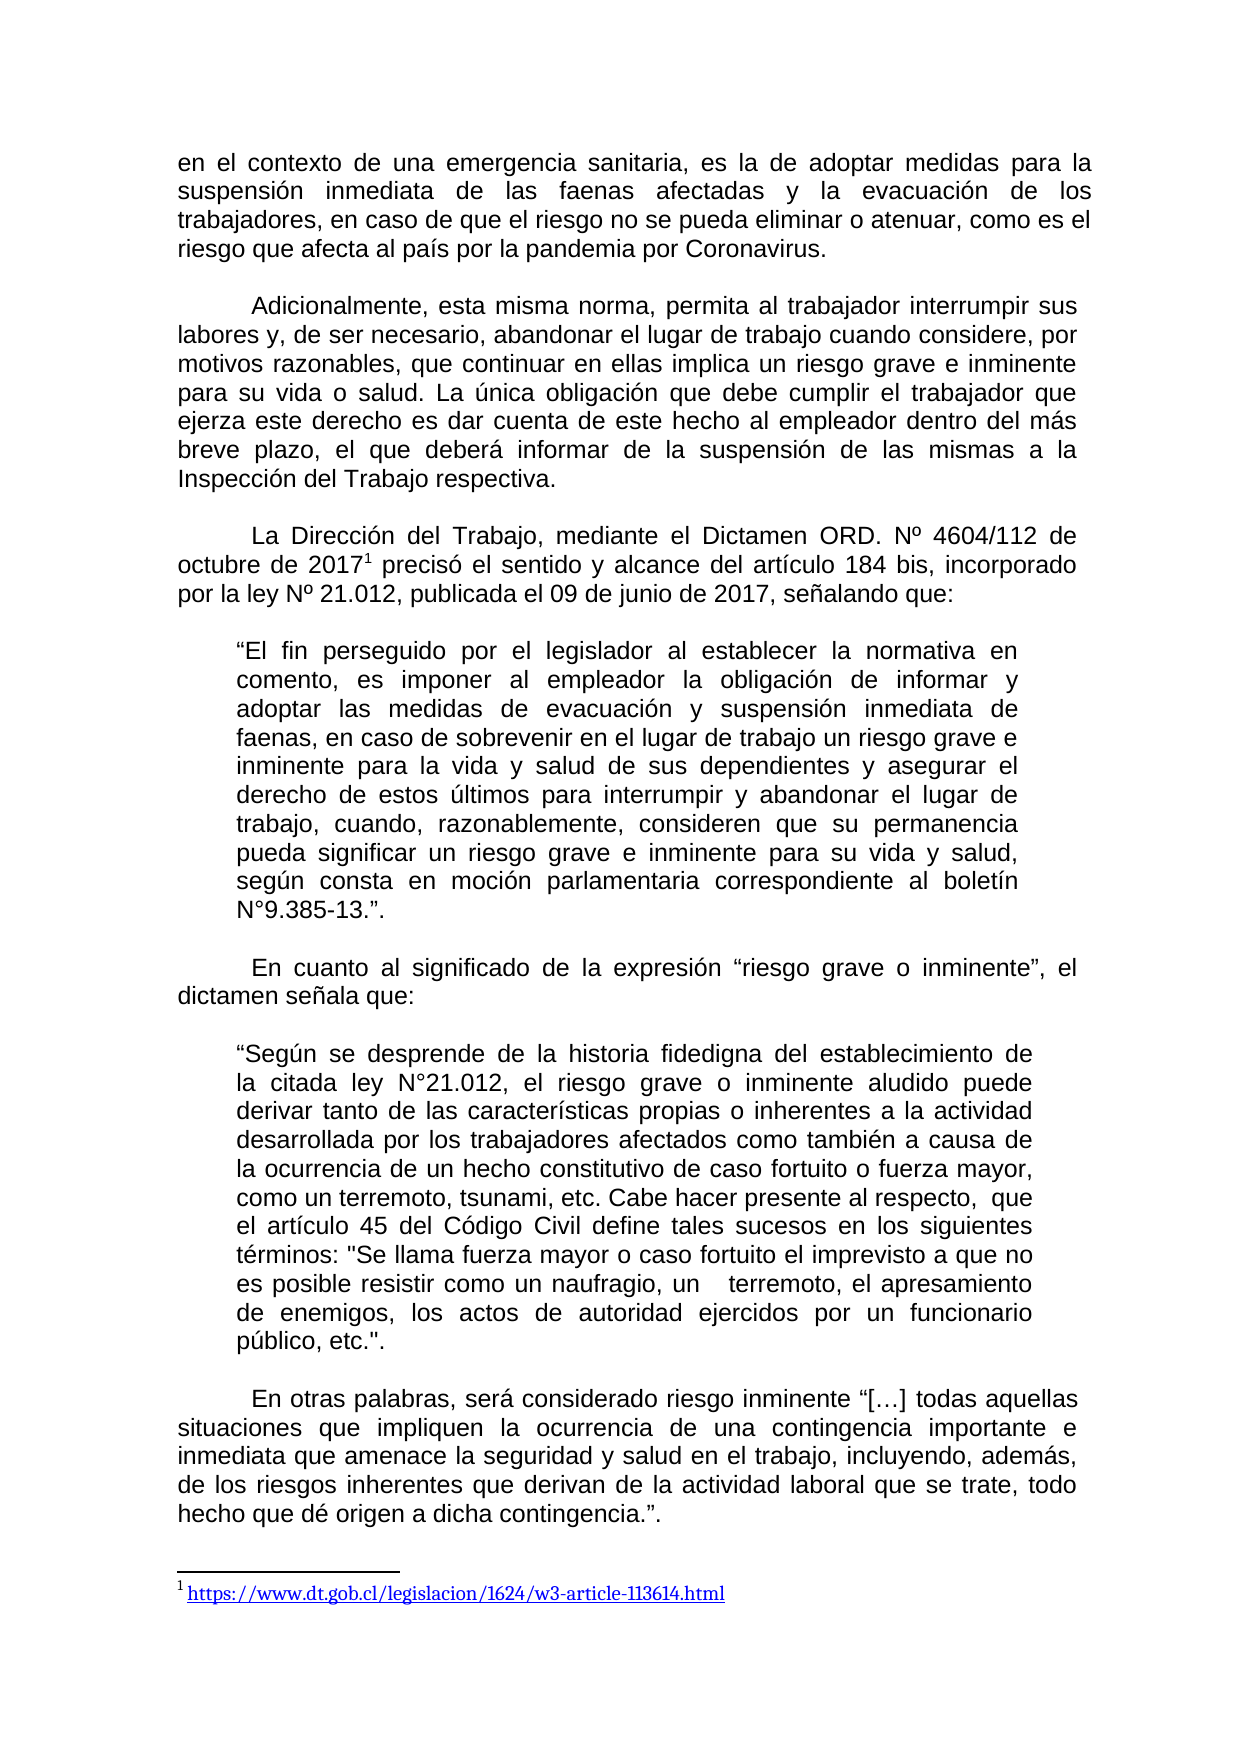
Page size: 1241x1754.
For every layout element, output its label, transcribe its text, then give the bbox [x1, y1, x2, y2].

text “El fin perseguido por el legislador al establecer la normativa en comento, es imponer al empleador la obligación de informar y adoptar las medidas de evacuación y suspensión inmediata de faenas, en caso de sobrevenir en el lugar de trabajo un riesgo grave e inminente para la vida y salud de sus dependientes y asegurar el derecho de estos últimos para interrumpir y abandonar el lugar de trabajo, cuando, razonablemente, consideren que su permanencia pueda significar un riesgo grave e inminente para su vida y salud, según consta en moción parlamentaria correspondiente al boletín N°9.385-13.”. [236, 636, 1019, 924]
text La Dirección del Trabajo, mediante el Dictamen ORD. Nº 4604/112 de octubre de 2017 precisó el sentido y alcance del artículo 184 bis, incorporado por la ley Nº 21.012, publicada el 09 de junio de 2017, señalando que: [177, 521, 1078, 608]
text Adicionalmente, esta misma norma, permita al trabajador interrumpir sus labores y, de ser necesario, abandonar el lugar de trabajo cuando considere, por motivos razonables, que continuar en ellas implica un riesgo grave e inminente para su vida o salud. La única obligación que debe cumplir el trabajador que ejerza este derecho es dar cuenta de este hecho al empleador dentro del más breve plazo, el que deberá informar de la suspensión de las mismas a la Inspección del Trabajo respectiva. [177, 291, 1078, 493]
text En cuanto al significado de la expresión “riesgo grave o inminente”, el dictamen señala que: [177, 953, 1078, 1010]
text En otras palabras, será considerado riesgo inminente “[…] todas aquellas situaciones que impliquen la ocurrencia de una contingencia importante e inmediata que amenace la seguridad y salud en el trabajo, incluyendo, además, de los riesgos inherentes que derivan de la actividad laboral que se trate, todo hecho que dé origen a dicha contingencia.”. [177, 1384, 1078, 1528]
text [177, 148, 1093, 263]
text “Según se desprende de la historia fidedigna del establecimiento de la citada ley N°21.012, el riesgo grave o inminente aludido puede derivar tanto de las características propias o inherentes a la actividad desarrollada por los trabajadores afectados como también a causa de la ocurrencia de un hecho constitutivo de caso fortuito o fuerza mayor, como un terremoto, tsunami, etc. Cabe hacer presente al respecto, que el artículo 45 del Código Civil define tales sucesos en los siguientes términos: "Se llama fuerza mayor o caso fortuito el imprevisto a que no es posible resistir como un naufragio, un terremoto, el apresamiento de enemigos, los actos de autoridad ejercidos por un funcionario público, etc.". [236, 1039, 1034, 1355]
